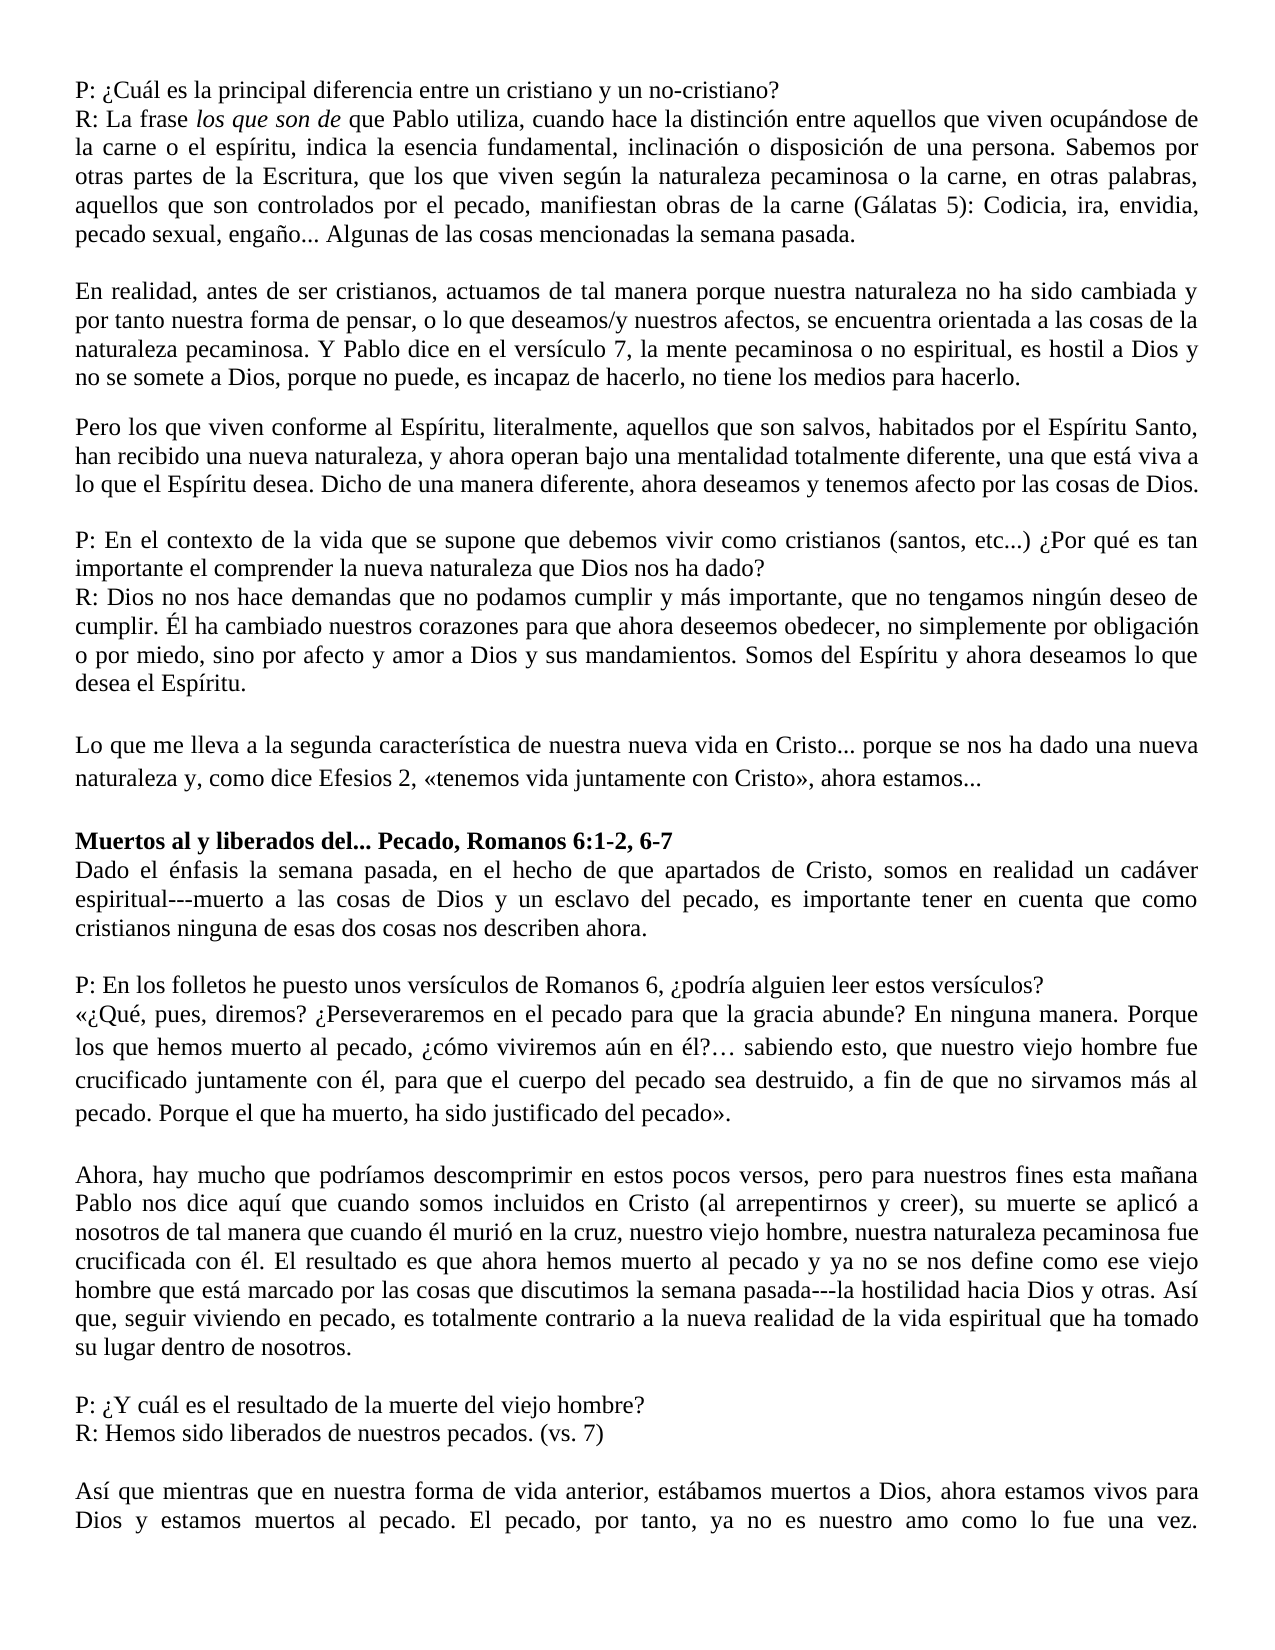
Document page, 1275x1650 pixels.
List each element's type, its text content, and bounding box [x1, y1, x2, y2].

text P: ¿Y cuál es el resultado de la muerte del viejo hombre? [75, 1390, 1200, 1418]
text P: ¿Cuál es la principal diferencia entre un cristiano y un no-cristiano? [75, 75, 1200, 104]
text R: Dios no nos hace demandas que no podamos cumplir y más importante, que no tengamos ningún deseo de cumplir. Él ha cambiado nuestros corazones para que ahora deseemos obedecer, no simplemente por obligación o por miedo, sino por afecto y amor a Dios y sus mandamientos. Somos del Espíritu y ahora deseamos lo que desea el Espíritu. [75, 582, 1200, 697]
text Lo que me lleva a la segunda característica de nuestra nueva vida en Cristo... porque se nos ha dado una nueva naturaleza y, como dice Efesios 2, «tenemos vida juntamente con Cristo», ahora estamos... [75, 730, 1200, 792]
text Pero los que viven conforme al Espíritu, literalmente, aquellos que son salvos, habitados por el Espíritu Santo, han recibido una nueva naturaleza, y ahora operan bajo una mentalidad totalmente diferente, una que está viva a lo que el Espíritu desea. Dicho de una manera diferente, ahora deseamos y tenemos afecto por las cosas de Dios. [75, 412, 1200, 498]
text P: En el contexto de la vida que se supone que debemos vivir como cristianos (santos, etc...) ¿Por qué es tan importante el comprender la nueva naturaleza que Dios nos ha dado? [75, 525, 1200, 582]
text Muertos al y liberados del... Pecado, Romanos 6:1-2, 6-7 [75, 826, 1200, 855]
text Ahora, hay mucho que podríamos descomprimir en estos pocos versos, pero para nuestros fines esta mañana Pablo nos dice aquí que cuando somos incluidos en Cristo (al arrepentirnos y creer), su muerte se aplicó a nosotros de tal manera que cuando él murió en la cruz, nuestro viejo hombre, nuestra naturaleza pecaminosa fue crucificada con él. El resultado es que ahora hemos muerto al pecado y ya no se nos define como ese viejo hombre que está marcado por las cosas que discutimos la semana pasada---la hostilidad hacia Dios y otras. Así que, seguir viviendo en pecado, es totalmente contrario a la nueva realidad de la vida espiritual que ha tomado su lugar dentro de nosotros. [75, 1160, 1200, 1361]
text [75, 1476, 1200, 1533]
text «¿Qué, pues, diremos? ¿Perseveraremos en el pecado para que la gracia abunde? En ninguna manera. Porque los que hemos muerto al pecado, ¿cómo viviremos aún en él?… sabiendo esto, que nuestro viejo hombre fue crucificado juntamente con él, para que el cuerpo del pecado sea destruido, a fin de que no sirvamos más al pecado. Porque el que ha muerto, ha sido justificado del pecado». [75, 999, 1200, 1127]
text P: En los folletos he puesto unos versículos de Romanos 6, ¿podría alguien leer estos versículos? [75, 970, 1200, 999]
text En realidad, antes de ser cristianos, actuamos de tal manera porque nuestra naturaleza no ha sido cambiada y por tanto nuestra forma de pensar, o lo que deseamos/y nuestros afectos, se encuentra orientada a las cosas de la naturaleza pecaminosa. Y Pablo dice en el versículo 7, la mente pecaminosa o no espiritual, es hostil a Dios y no se somete a Dios, porque no puede, es incapaz de hacerlo, no tiene los medios para hacerlo. [75, 276, 1200, 391]
text Dado el énfasis la semana pasada, en el hecho de que apartados de Cristo, somos en realidad un cadáver espiritual---muerto a las cosas de Dios y un esclavo del pecado, es importante tener en cuenta que como cristianos ninguna de esas dos cosas nos describen ahora. [75, 855, 1200, 941]
text R: La frase los que son de que Pablo utiliza, cuando hace la distinción entre aquellos que viven ocupándose de la carne o el espíritu, indica la esencia fundamental, inclinación o disposición de una persona. Sabemos por otras partes de la Escritura, que los que viven según la naturaleza pecaminosa o la carne, en otras palabras, aquellos que son controlados por el pecado, manifiestan obras de la carne (Gálatas 5): Codicia, ira, envidia, pecado sexual, engaño... Algunas de las cosas mencionadas la semana pasada. [75, 104, 1200, 247]
text R: Hemos sido liberados de nuestros pecados. (vs. 7) [75, 1418, 1200, 1447]
